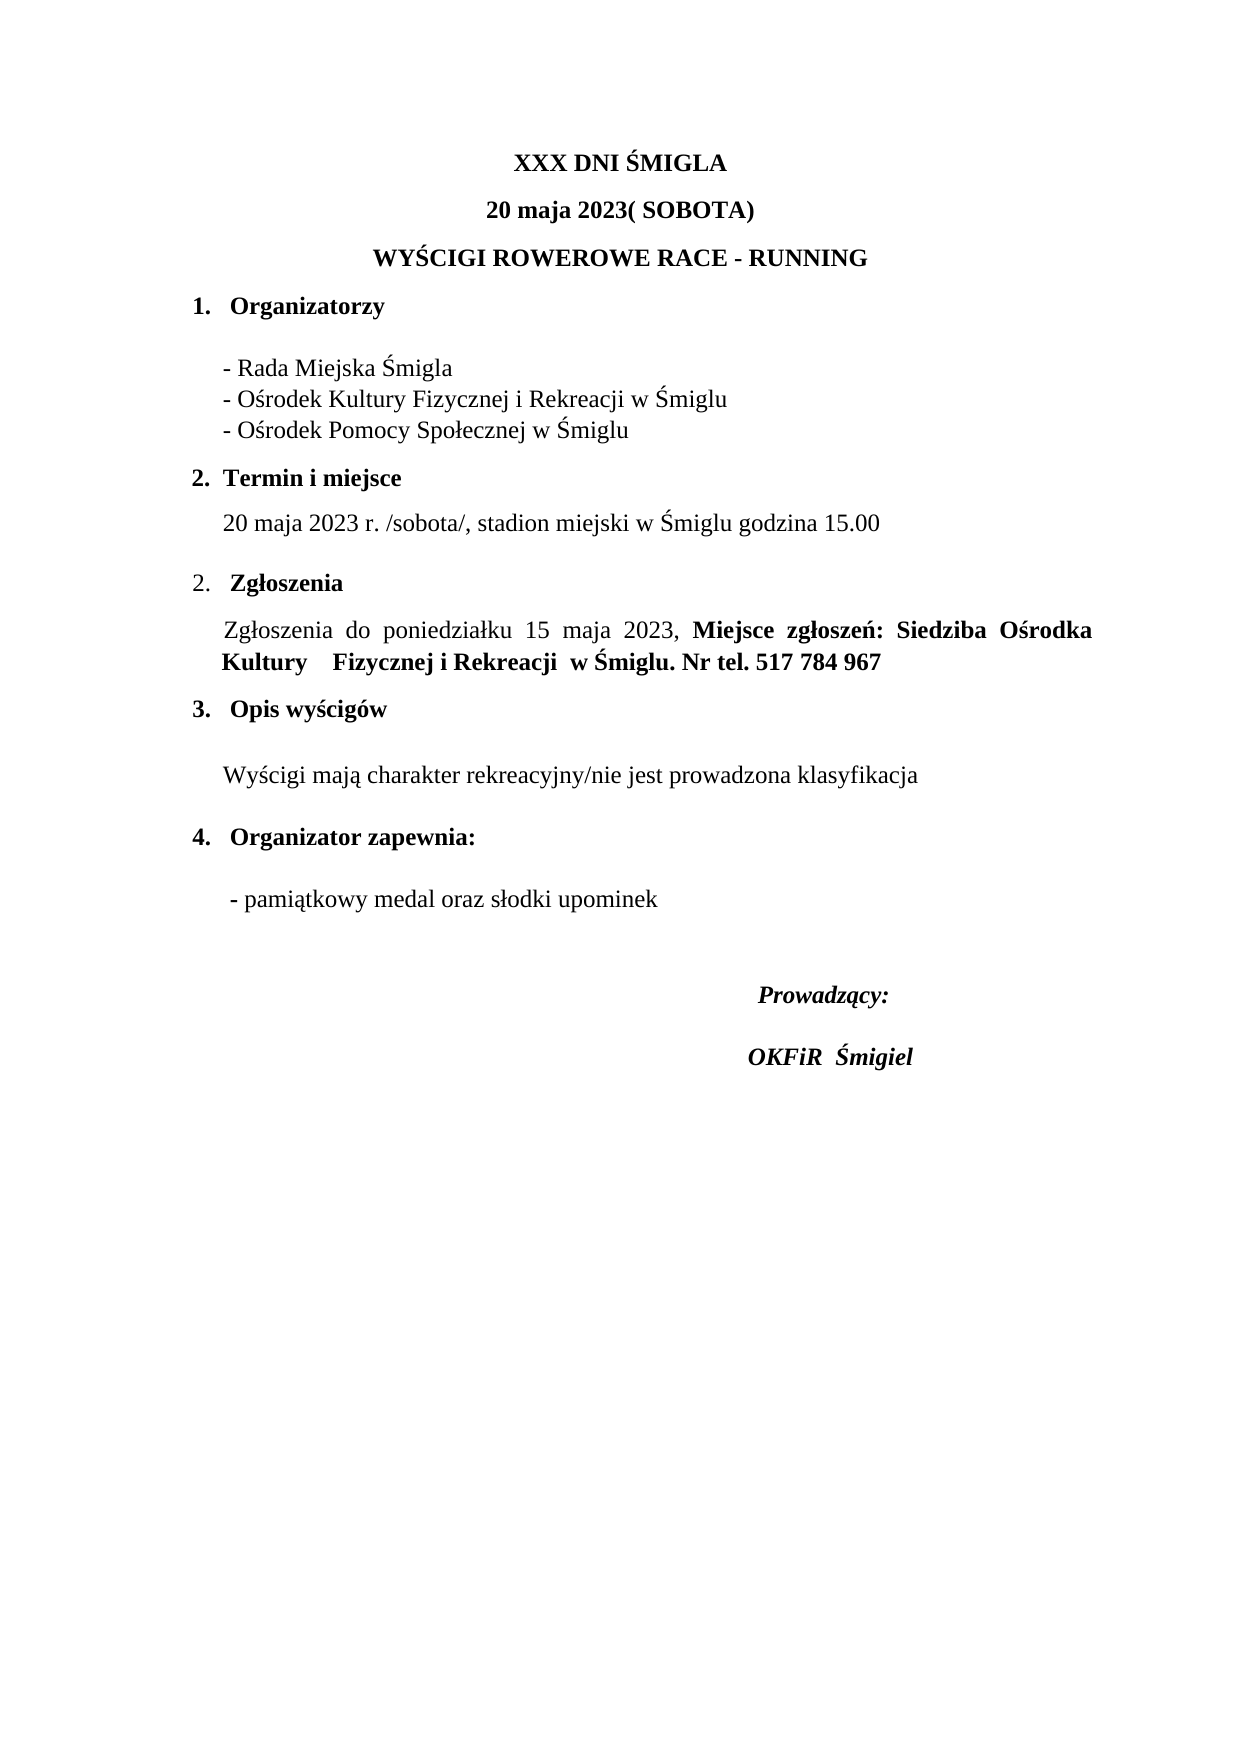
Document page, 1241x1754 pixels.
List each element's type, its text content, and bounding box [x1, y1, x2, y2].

list - Rada Miejska Śmigla [223, 353, 1093, 382]
text 2. Termin i miejsce [148, 463, 1093, 491]
list 20 maja 2023 r. /sobota/, stadion miejski w Śmiglu godzina 15.00 [223, 508, 1093, 537]
list - Ośrodek Kultury Fizycznej i Rekreacji w Śmiglu [223, 384, 1093, 413]
list Prowadzący: [223, 980, 1093, 1009]
list Zgłoszenia [192, 568, 1093, 597]
list - pamiątkowy medal oraz słodki upominek [229, 884, 1093, 913]
list Organizatorzy [192, 291, 1093, 319]
text WYŚCIGI ROWEROWE RACE - RUNNING [148, 243, 1093, 272]
list Opis wyścigów [192, 694, 1093, 723]
text 20 maja 2023( SOBOTA) [148, 195, 1093, 224]
list Wyścigi mają charakter rekreacyjny/nie jest prowadzona klasyfikacja [223, 760, 1093, 789]
text XXX DNI ŚMIGLA [148, 148, 1093, 176]
list - Ośrodek Pomocy Społecznej w Śmiglu [223, 415, 1093, 444]
list Organizator zapewnia: [192, 822, 1093, 851]
list OKFiR Śmigiel [223, 1042, 1093, 1071]
text Zgłoszenia do poniedziałku 15 maja 2023, Miejsce zgłoszeń: Siedziba Ośrodka Kultury Fizycznej i Rekreacji w Śmiglu. Nr tel. 517 784 967 [221, 616, 1093, 675]
